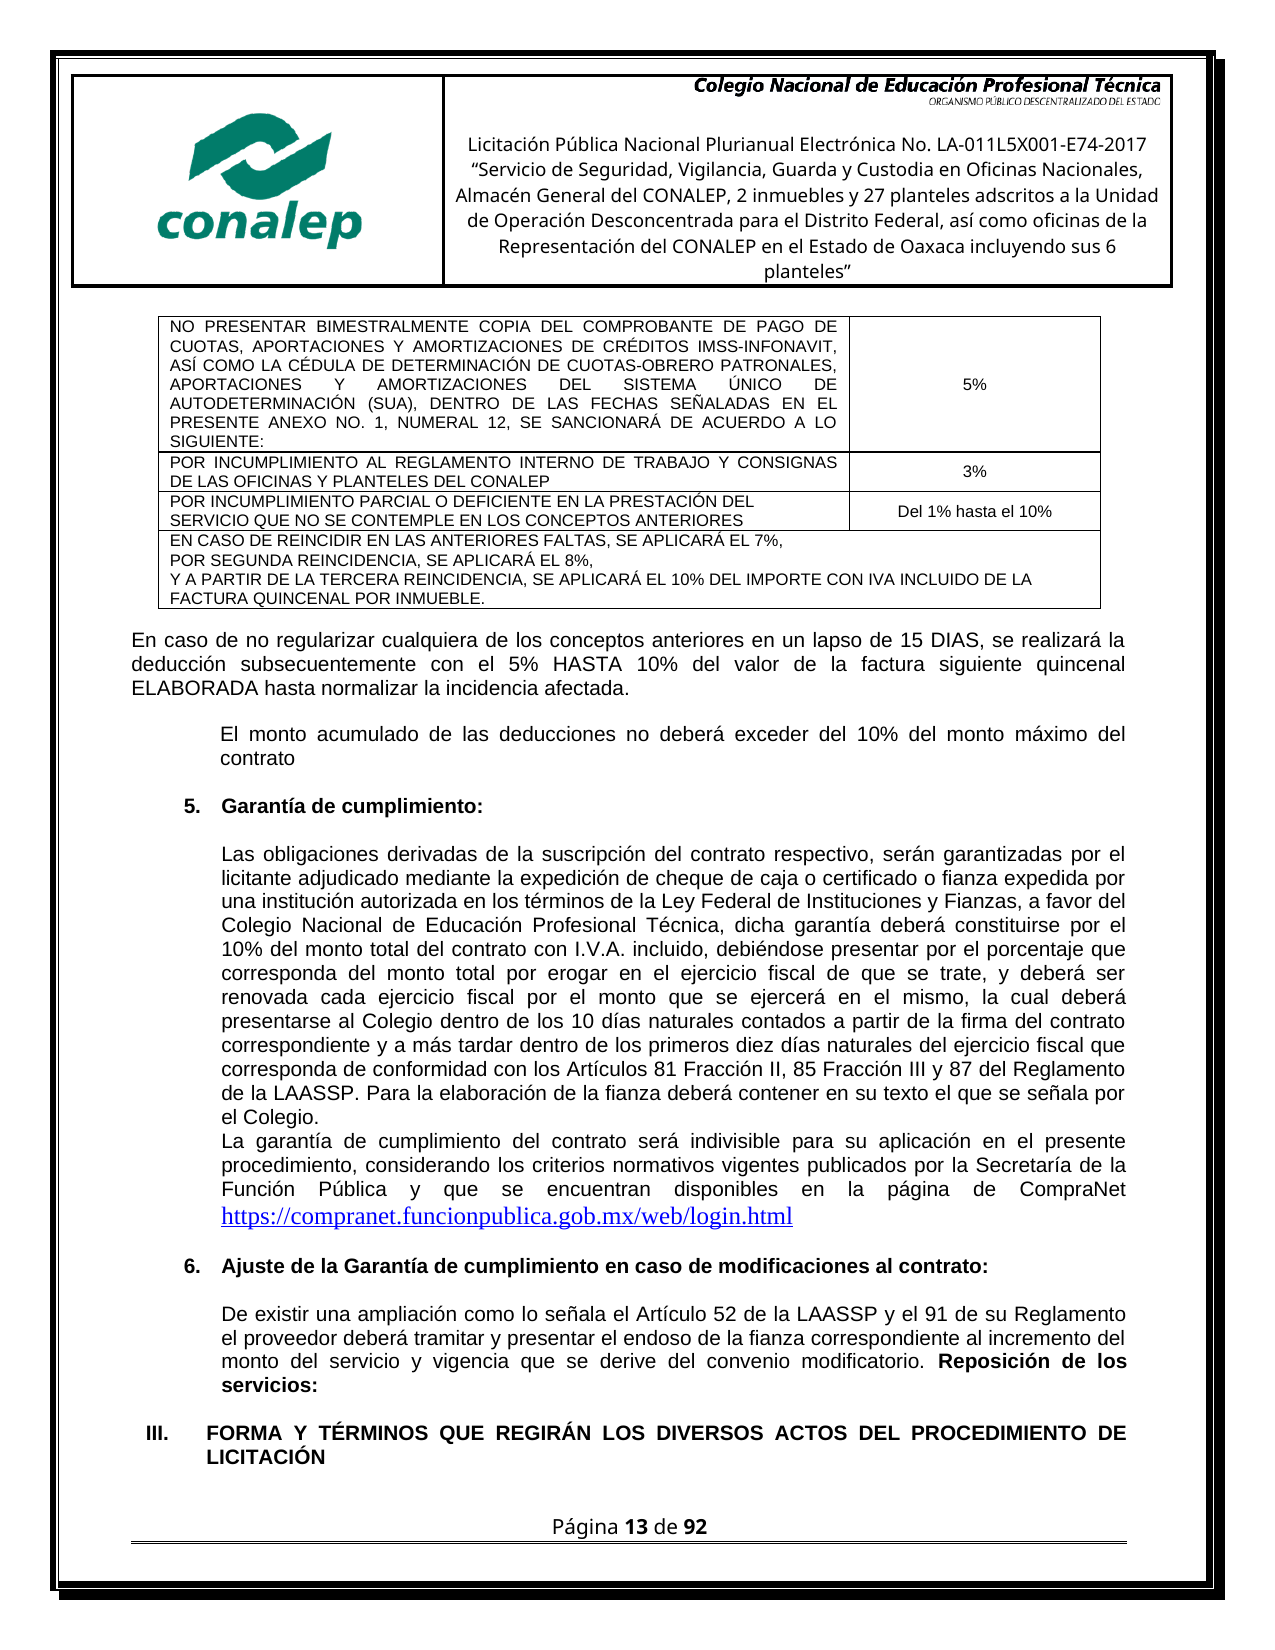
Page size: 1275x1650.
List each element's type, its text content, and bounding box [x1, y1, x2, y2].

text Las obligaciones derivadas de la suscripción del contrato respectivo, serán garantizadas por el licitante adjudicado mediante la expedición de cheque de caja o certificado o fianza expedida por una institución autorizada en los términos de la Ley Federal de Instituciones y Fianzas, a favor del Colegio Nacional de Educación Profesional Técnica, dicha garantía deberá constituirse por el 10% del monto total del contrato con I.V.A. incluido, debiéndose presentar por el porcentaje que corresponda del monto total por erogar en el ejercicio fiscal de que se trate, y deberá ser renovada cada ejercicio fiscal por el monto que se ejercerá en el mismo, la cual deberá presentarse al Colegio dentro de los 10 días naturales contados a partir de la firma del contrato correspondiente y a más tardar dentro de los primeros diez días naturales del ejercicio fiscal que corresponda de conformidad con los Artículos 81 Fracción II, 85 Fracción III y 87 del Reglamento de la LAASSP. Para la elaboración de la fianza deberá contener en su texto el que se señala por el Colegio. [221, 841, 1127, 1129]
table_cell 5% [850, 317, 1100, 451]
table_cell POR INCUMPLIMIENTO PARCIAL O DEFICIENTE EN LA PRESTACIÓN DEL SERVICIO QUE NO SE CONTEMPLE EN LOS CONCEPTOS ANTERIORES [159, 492, 849, 530]
table_cell NO PRESENTAR BIMESTRALMENTE COPIA DEL COMPROBANTE DE PAGO DE CUOTAS, APORTACIONES Y AMORTIZACIONES DE CRÉDITOS IMSS-INFONAVIT, ASÍ COMO LA CÉDULA DE DETERMINACIÓN DE CUOTAS-OBRERO PATRONALES, APORTACIONES Y AMORTIZACIONES DEL SISTEMA ÚNICO DE AUTODETERMINACIÓN (SUA), DENTRO DE LAS FECHAS SEÑALADAS EN EL PRESENTE ANEXO NO. 1, NUMERAL 12, SE SANCIONARÁ DE ACUERDO A LO SIGUIENTE: [159, 317, 849, 451]
list FORMA Y TÉRMINOS QUE REGIRÁN LOS DIVERSOS ACTOS DEL PROCEDIMIENTO DE LICITACIÓN [169, 1421, 1127, 1469]
text En caso de no regularizar cualquiera de los conceptos anteriores en un lapso de 15 DIAS, se realizará la deducción subsecuentemente con el 5% HASTA 10% del valor de la factura siguiente quincenal ELABORADA hasta normalizar la incidencia afectada. [131, 628, 1127, 700]
table_cell Del 1% hasta el 10% [850, 492, 1100, 530]
list La garantía de cumplimiento del contrato será indivisible para su aplicación en el presente procedimiento, considerando los criterios normativos vigentes publicados por la Secretaría de la Función Pública y que se encuentran disponibles en la página de CompraNet https://compranet.funcionpublica.gob.mx/web/login.html [221, 1129, 1127, 1229]
table_cell POR INCUMPLIMIENTO AL REGLAMENTO INTERNO DE TRABAJO Y CONSIGNAS DE LAS OFICINAS Y PLANTELES DEL CONALEP [159, 453, 849, 491]
table_cell 3% [850, 453, 1100, 491]
list De existir una ampliación como lo señala el Artículo 52 de la LAASSP y el 91 de su Reglamento el proveedor deberá tramitar y presentar el endoso de la fianza correspondiente al incremento del monto del servicio y vigencia que se derive del convenio modificatorio. Reposición de los servicios: [221, 1301, 1127, 1397]
list Ajuste de la Garantía de cumplimiento en caso de modificaciones al contrato: [183, 1253, 1127, 1277]
table_cell EN CASO DE REINCIDIR EN LAS ANTERIORES FALTAS, SE APLICARÁ EL 7%, POR SEGUNDA REINCIDENCIA, SE APLICARÁ EL 8%, Y A PARTIR DE LA TERCERA REINCIDENCIA, SE APLICARÁ EL 10% DEL IMPORTE CON IVA INCLUIDO DE LA FACTURA QUINCENAL POR INMUEBLE. [159, 531, 1100, 608]
text El monto acumulado de las deducciones no deberá exceder del 10% del monto máximo del contrato [220, 722, 1127, 769]
picture [694, 77, 1161, 105]
list Garantía de cumplimiento: [183, 793, 1127, 817]
picture [129, 108, 387, 253]
